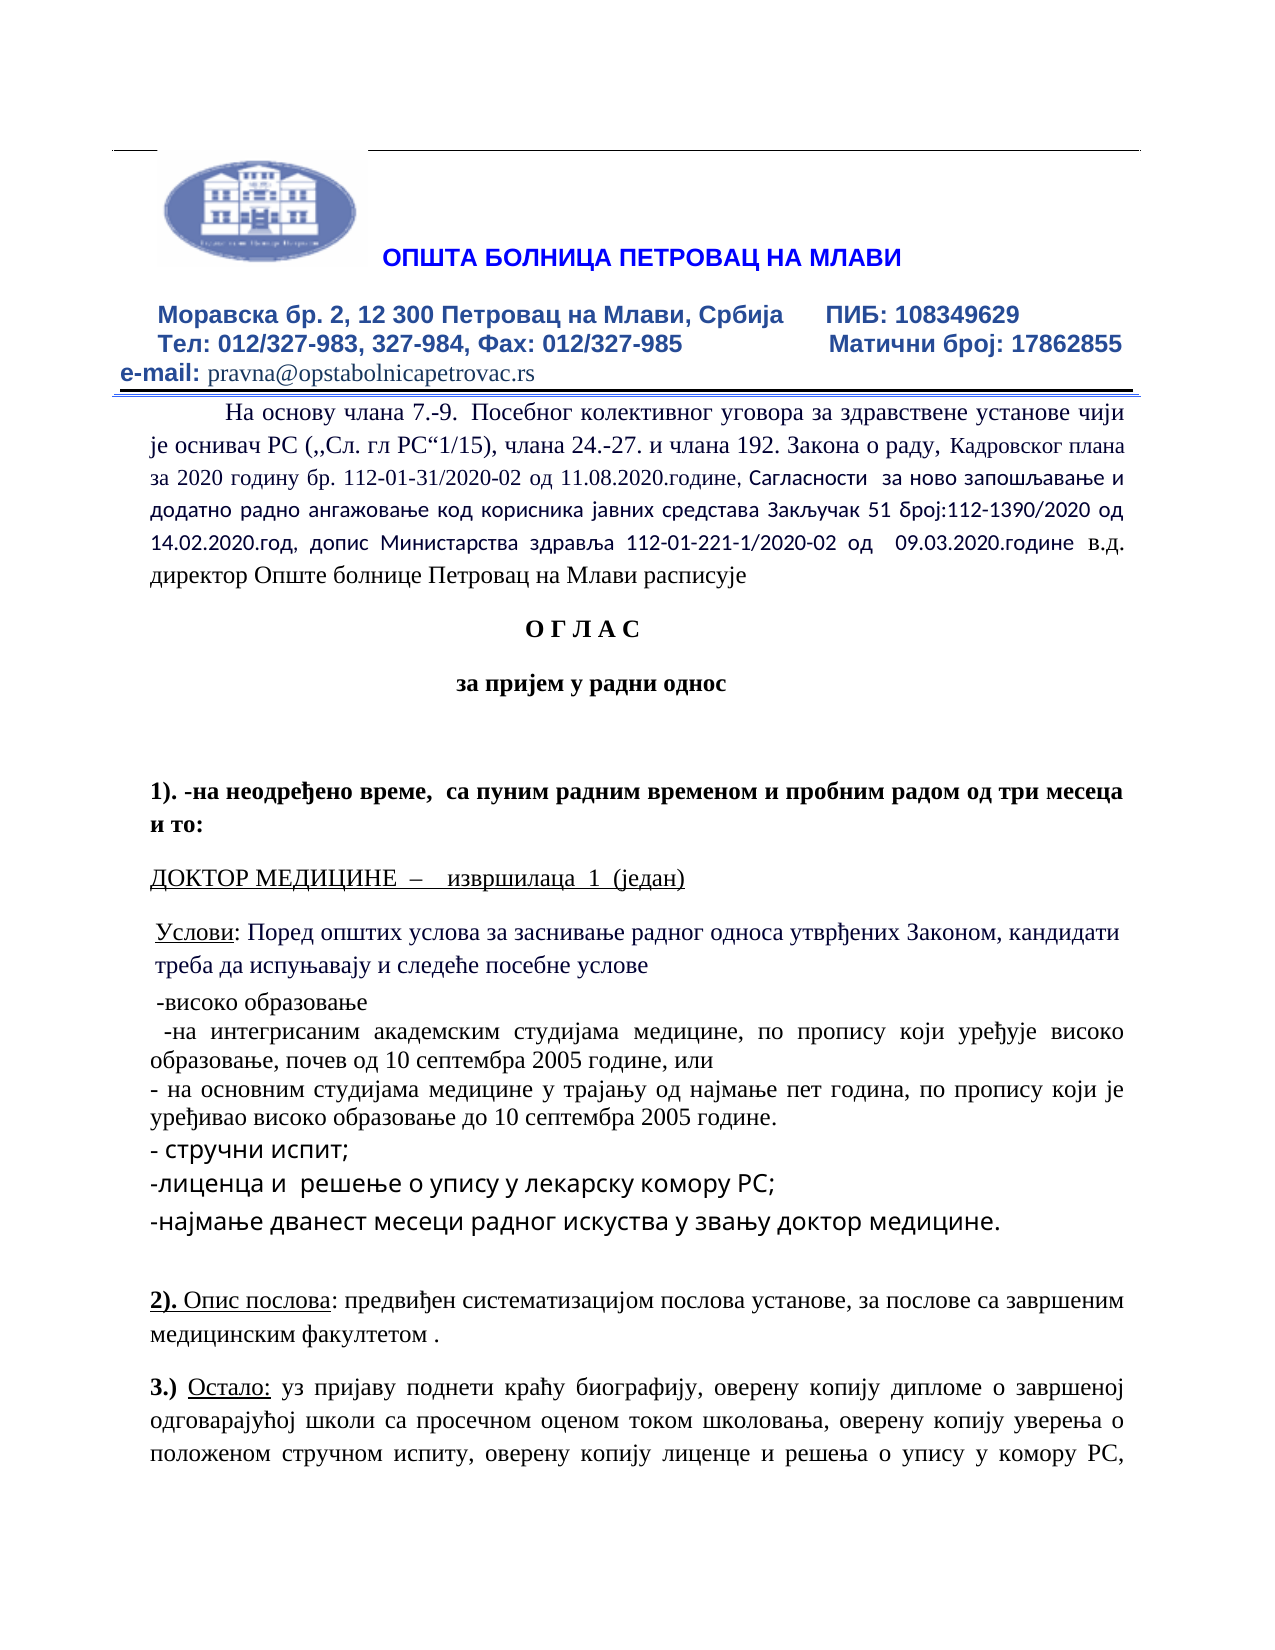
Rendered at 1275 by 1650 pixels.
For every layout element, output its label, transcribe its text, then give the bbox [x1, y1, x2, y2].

text -на интегрисаним академским студијама медицине, по пропису који уређује високо образовање, почев од 10 септембра 2005 године, или [150, 1016, 1125, 1074]
picture [157, 150, 369, 267]
table_header ОПШТА БОЛНИЦА ПЕТРОВАЦ НА МЛАВИ Mоравска бр. 2, 12 300 Петровац на Млави, Србија ПИБ: 108349629 Tел: 012/327-983, 327-984, Фах: 012/327-985 Матични број: 17862855 e-mail: pravna@opstabolnicapetrovac.rs [114, 151, 1139, 394]
text 1). -на неодређено време, са пуним радним временом и пробним радом од три месеца и то: [150, 776, 1125, 838]
text -најмање дванест месеци радног искуства у звању доктор медицине. [150, 1204, 1120, 1238]
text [150, 1372, 1125, 1467]
text О Г Л А С [450, 614, 1125, 643]
text за пријем у радни однос [375, 668, 1125, 697]
text На основу члана 7.-9. Посебног колективног уговора за здравствене установе чији је оснивач РС (,,Сл. гл РС“1/15), члана 24.-27. и члана 192. Закона о раду, Кадровског плана за 2020 годину бр. 112-01-31/2020-02 од 11.08.2020.године, Сагласности за ново запошљавање и додатно радно ангажовање код корисника јавних средстава Закључак 51 број:112-1390/2020 од 14.02.2020.год, допис Министарства здравља 112-01-221-1/2020-02 од 09.03.2020.године в.д. директор Опште болнице Петровац на Млави расписује [150, 397, 1125, 589]
text 2). Опис послова: предвиђен систематизацијом послова установе, за послове са завршеним медицинским факултетом . [150, 1286, 1125, 1347]
text - стручни испит; [150, 1131, 1125, 1165]
text -лиценца и решење о упису у лекарску комору РС; [150, 1165, 1125, 1199]
text - на основним студијама медицине у трајању од најмање пет година, по пропису који је уређивао високо образовање до 10 септембра 2005 године. [150, 1074, 1125, 1131]
text Услови: Поред општих услова за заснивање радног односа утврђених Законом, кандидати треба да испуњавају и следеће посебне услове [155, 917, 1120, 978]
text -високо образовање [150, 987, 1125, 1016]
text ДОКТОР МЕДИЦИНЕ – извршилаца 1 (један) [150, 863, 1125, 892]
